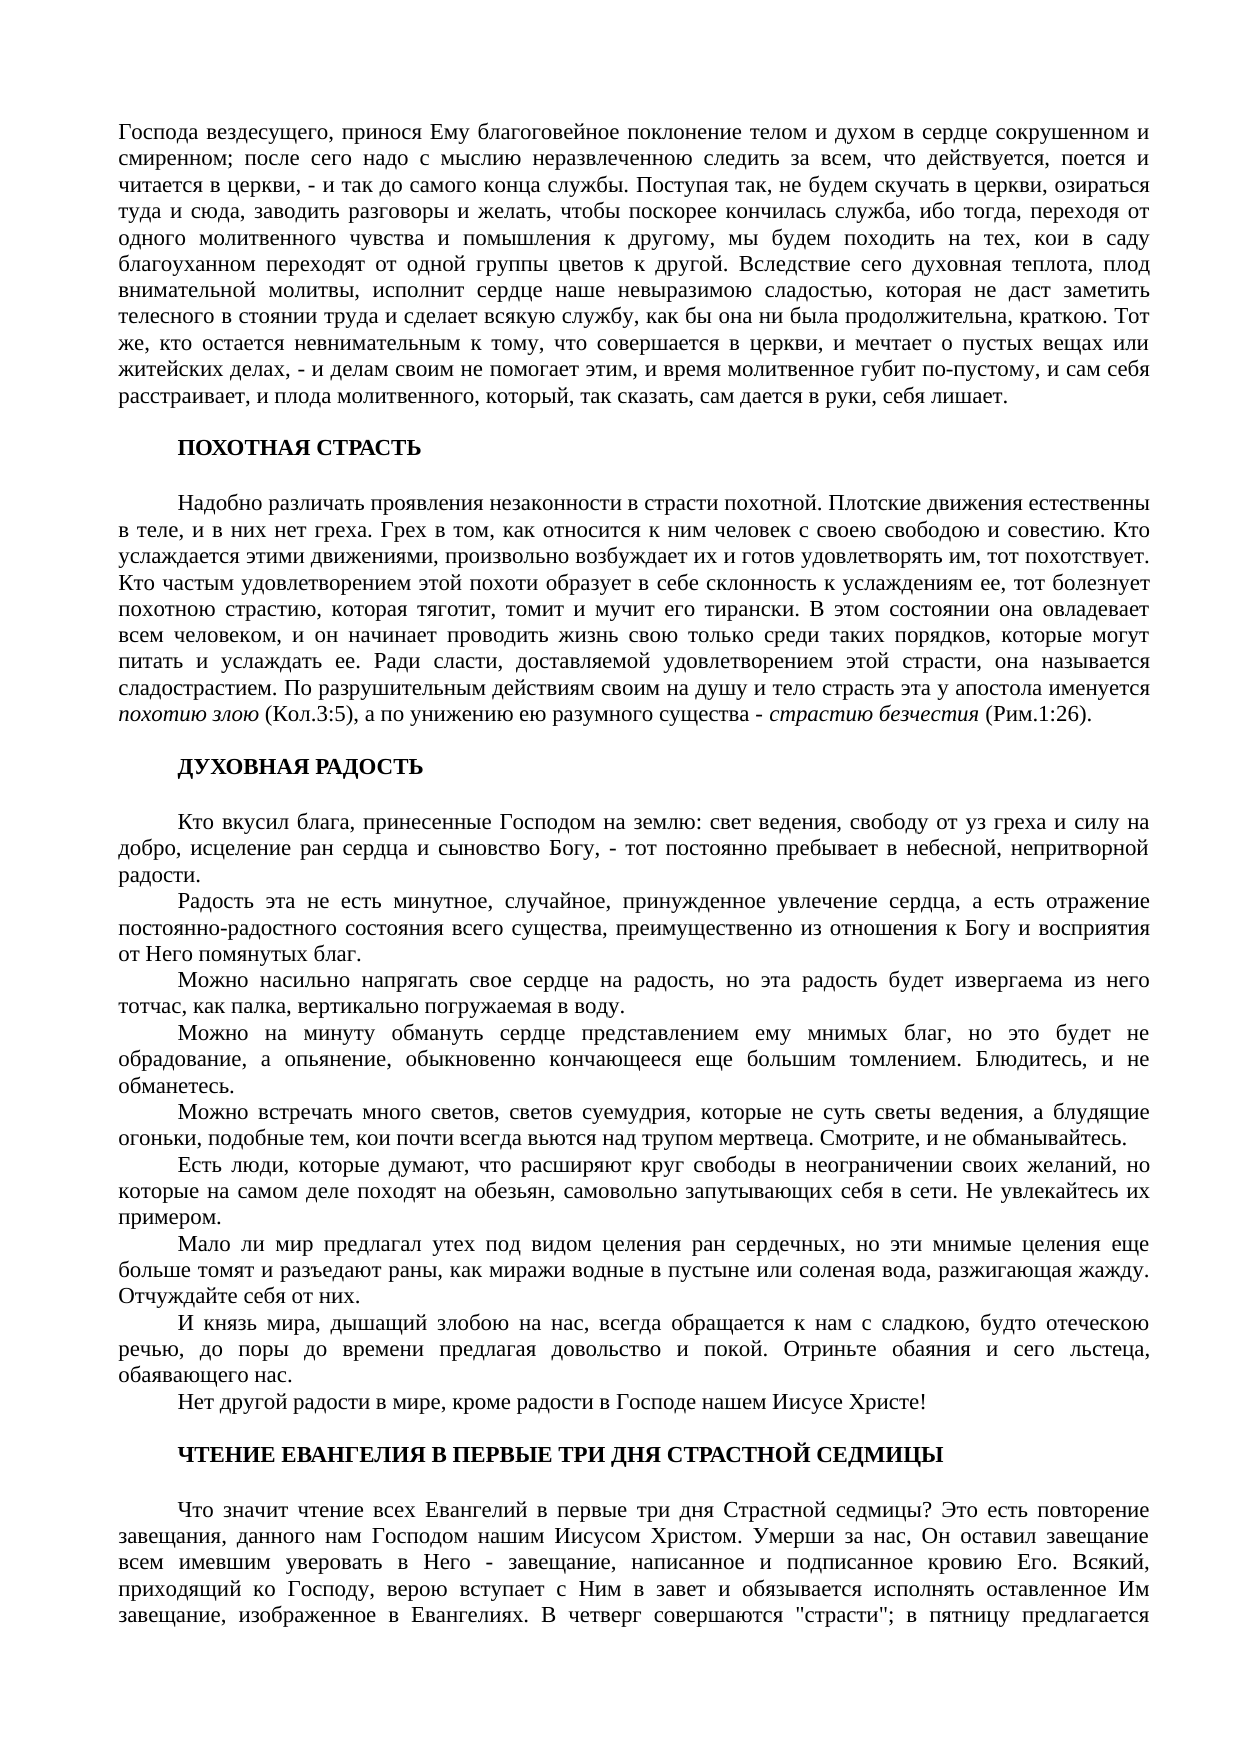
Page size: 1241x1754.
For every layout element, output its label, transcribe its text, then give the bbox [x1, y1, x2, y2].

subtitle ЧТЕНИЕ ЕВАНГЕЛИЯ В ПЕРВЫЕ ТРИ ДНЯ СТРАСТНОЙ СЕДМИЦЫ [118, 1441, 1152, 1467]
text И князь мира, дышащий злобою на нас, всегда обращается к нам с сладкою, будто отеческою речью, до поры до времени предлагая довольство и покой. Отриньте обаяния и сего льстеца, обаявающего нас. [118, 1309, 1152, 1388]
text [118, 1496, 1152, 1627]
text Мало ли мир предлагал утех под видом целения ран сердечных, но эти мнимые целения еще больше томят и разъедают раны, как миражи водные в пустыне или соленая вода, разжигающая жажду. Отчуждайте себя от них. [118, 1230, 1152, 1309]
text Можно на минуту обмануть сердце представлением ему мнимых благ, но это будет не обрадование, а опьянение, обыкновенно кончающееся еще большим томлением. Блюдитесь, и не обманетесь. [118, 1019, 1152, 1098]
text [118, 118, 1152, 408]
text Надобно различать проявления незаконности в страсти похотной. Плотские движения естественны в теле, и в них нет греха. Грех в том, как относится к ним человек с своею свободою и совестию. Кто услаждается этими движениями, произвольно возбуждает их и готов удовлетворять им, тот похотствует. Кто частым удовлетворением этой похоти образует в себе склонность к услаждениям ее, тот болезнует похотною страстию, которая тяготит, томит и мучит его тирански. В этом состоянии она овладевает всем человеком, и он начинает проводить жизнь свою только среди таких порядков, которые могут питать и услаждать ее. Ради сласти, доставляемой удовлетворением этой страсти, она называется сладострастием. По разрушительным действиям своим на душу и тело страсть эта у апостола именуется похотию злою (Кол.3:5), а по унижению ею разумного существа - страстию безчестия (Рим.1:26). [118, 489, 1152, 727]
text Есть люди, которые думают, что расширяют круг свободы в неограничении своих желаний, но которые на самом деле походят на обезьян, самовольно запутывающих себя в сети. Не увлекайтесь их примером. [118, 1151, 1152, 1230]
text Радость эта не есть минутное, случайное, принужденное увлечение сердца, а есть отражение постоянно-радостного состояния всего существа, преимущественно из отношения к Богу и восприятия от Него помянутых благ. [118, 887, 1152, 966]
subtitle ДУХОВНАЯ РАДОСТЬ [118, 753, 1152, 779]
text Можно насильно напрягать свое сердце на радость, но эта радость будет извергаема из него тотчас, как палка, вертикально погружаемая в воду. [118, 966, 1152, 1019]
text Кто вкусил блага, принесенные Господом на землю: свет ведения, свободу от уз греха и силу на добро, исцеление ран сердца и сыновство Богу, - тот постоянно пребывает в небесной, непритворной радости. [118, 808, 1152, 887]
subtitle ПОХОТНАЯ СТРАСТЬ [118, 434, 1152, 461]
text Нет другой радости в мире, кроме радости в Господе нашем Иисусе Христе! [118, 1388, 1152, 1414]
text Можно встречать много светов, светов суемудрия, которые не суть светы ведения, а блудящие огоньки, подобные тем, кои почти всегда вьются над трупом мертвеца. Смотрите, и не обманывайтесь. [118, 1098, 1152, 1151]
